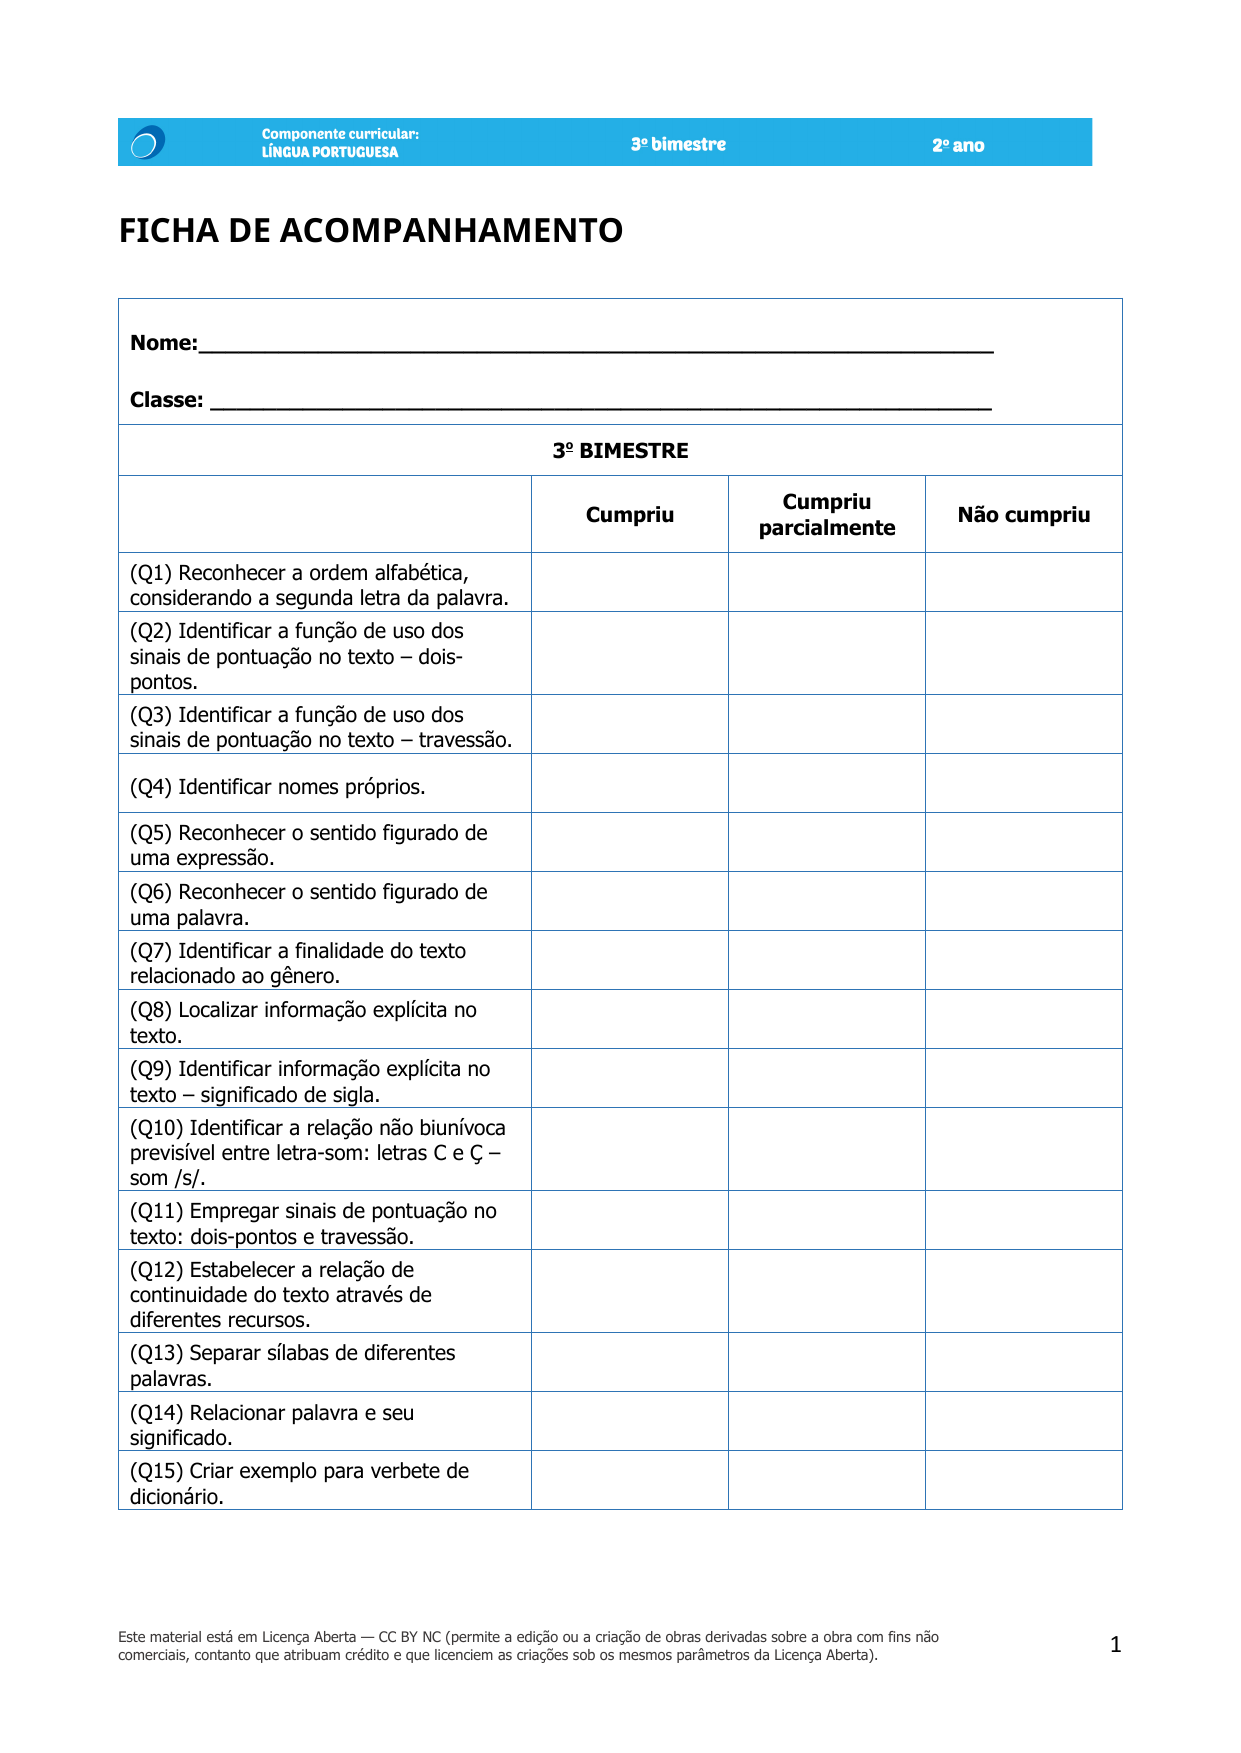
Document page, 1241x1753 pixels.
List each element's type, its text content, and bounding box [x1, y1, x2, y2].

table_cell [729, 612, 925, 694]
table_cell (Q15) Criar exemplo para verbete de dicionário. [119, 1451, 531, 1509]
table_cell [532, 1392, 728, 1450]
table_cell (Q5) Reconhecer o sentido figurado de uma expressão. [119, 813, 531, 871]
table_cell (Q12) Estabelecer a relação de continuidade do texto através de diferentes recursos. [119, 1250, 531, 1332]
table_cell (Q2) Identificar a função de uso dos sinais de pontuação no texto – dois-pontos. [119, 612, 531, 694]
table_cell [926, 1108, 1122, 1190]
table_cell [729, 1049, 925, 1107]
table_cell 3o BIMESTRE [119, 425, 1122, 475]
table_cell [532, 1049, 728, 1107]
table_cell [926, 695, 1122, 753]
table_cell [729, 1250, 925, 1332]
table_cell [119, 476, 531, 552]
table_cell (Q3) Identificar a função de uso dos sinais de pontuação no texto – travessão. [119, 695, 531, 753]
table_cell [926, 1191, 1122, 1249]
table_cell [926, 872, 1122, 930]
table_cell [532, 872, 728, 930]
table_cell [532, 1250, 728, 1332]
table_cell [729, 813, 925, 871]
table_cell [729, 1392, 925, 1450]
table_cell [926, 1451, 1122, 1509]
table_cell Cumpriu parcialmente [729, 476, 925, 552]
table_cell [532, 754, 728, 812]
table_cell [729, 553, 925, 611]
table_cell (Q4) Identificar nomes próprios. [119, 754, 531, 812]
table_cell (Q7) Identificar a finalidade do texto relacionado ao gênero. [119, 931, 531, 989]
table_cell [926, 612, 1122, 694]
table_cell [926, 553, 1122, 611]
table_cell (Q8) Localizar informação explícita no texto. [119, 990, 531, 1048]
table_cell [532, 1191, 728, 1249]
table_cell [926, 931, 1122, 989]
table_cell [532, 813, 728, 871]
table_cell (Q14) Relacionar palavra e seu significado. [119, 1392, 531, 1450]
table_cell [729, 872, 925, 930]
table_cell (Q9) Identificar informação explícita no texto – significado de sigla. [119, 1049, 531, 1107]
picture [118, 118, 1093, 166]
table_cell [729, 695, 925, 753]
table_cell (Q10) Identificar a relação não biunívoca previsível entre letra-som: letras C e Ç – som /s/. [119, 1108, 531, 1190]
table_cell (Q11) Empregar sinais de pontuação no texto: dois-pontos e travessão. [119, 1191, 531, 1249]
table_cell [729, 754, 925, 812]
table_cell [926, 990, 1122, 1048]
table_cell [532, 1108, 728, 1190]
table_cell [532, 1333, 728, 1391]
table_cell [729, 1108, 925, 1190]
table_cell (Q6) Reconhecer o sentido figurado de uma palavra. [119, 872, 531, 930]
table_cell [532, 553, 728, 611]
table_cell [926, 1392, 1122, 1450]
table_cell [926, 1333, 1122, 1391]
text FICHA DE ACOMPANHAMENTO [118, 207, 1122, 252]
table_cell [926, 813, 1122, 871]
table_cell [926, 1049, 1122, 1107]
table_cell [532, 990, 728, 1048]
table_cell [532, 1451, 728, 1509]
table_cell (Q1) Reconhecer a ordem alfabética, considerando a segunda letra da palavra. [119, 553, 531, 611]
table_cell [729, 1191, 925, 1249]
table_cell Cumpriu [532, 476, 728, 552]
table_cell [532, 695, 728, 753]
table_cell [926, 1250, 1122, 1332]
table_cell [729, 1451, 925, 1509]
table_header Nome:____________________________________________________________ Classe: ___________________________________________________________ [119, 299, 1122, 424]
table_cell [926, 754, 1122, 812]
table_cell [729, 1333, 925, 1391]
table_cell [532, 612, 728, 694]
table_cell [729, 931, 925, 989]
table_cell [729, 990, 925, 1048]
table_cell (Q13) Separar sílabas de diferentes palavras. [119, 1333, 531, 1391]
table_cell Não cumpriu [926, 476, 1122, 552]
table_cell [532, 931, 728, 989]
